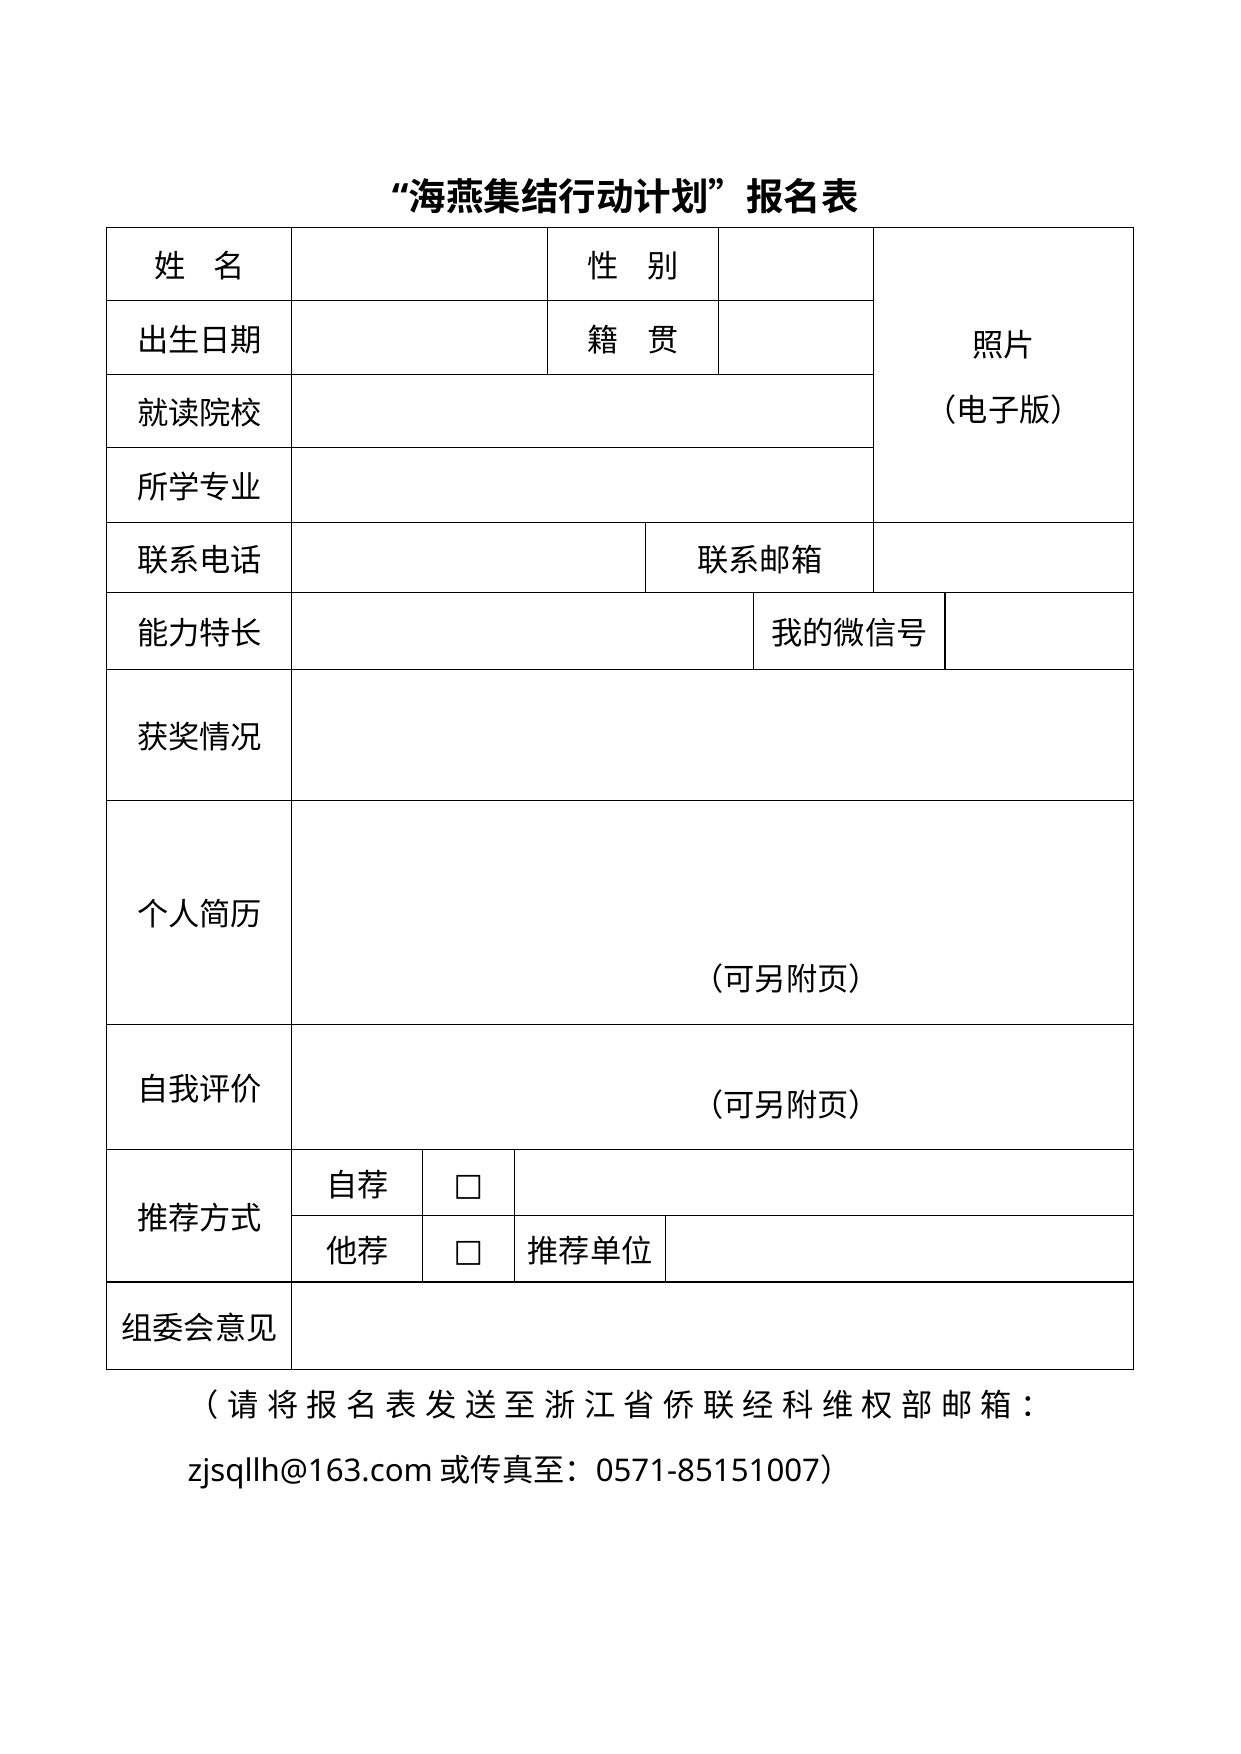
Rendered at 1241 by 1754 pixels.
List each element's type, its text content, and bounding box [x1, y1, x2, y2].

table_cell 他荐 [292, 1216, 422, 1281]
table_cell 联系电话 [107, 523, 291, 592]
table_cell 推荐单位 [515, 1216, 665, 1281]
table_cell 联系邮箱 [646, 523, 873, 592]
table_cell [874, 523, 1133, 592]
table_cell （可另附页） [292, 1025, 1133, 1149]
table_cell [719, 301, 873, 374]
table_cell 籍 贯 [548, 301, 718, 374]
table_cell 我的微信号 [754, 593, 944, 668]
table_header 性 别 [548, 228, 718, 300]
table_header [719, 228, 873, 300]
table_header [292, 228, 547, 300]
table_cell □ [423, 1216, 514, 1281]
table_cell 获奖情况 [107, 670, 291, 799]
table_cell [292, 1283, 1133, 1369]
table_cell [666, 1216, 1133, 1281]
table_cell [292, 593, 753, 668]
table_cell [515, 1150, 1133, 1215]
table_cell 个人简历 [107, 801, 291, 1023]
table_cell 就读院校 [107, 375, 291, 447]
table_cell [292, 670, 1133, 799]
table_cell □ [423, 1150, 514, 1215]
text （请将报名表发送至浙江省侨联经科维权部邮箱：zjsqllh@163.com或传真至：0571-85151007） [187, 1370, 1053, 1500]
table_cell 所学专业 [107, 448, 291, 522]
table_cell 推荐方式 [107, 1150, 291, 1281]
table_cell [292, 375, 873, 447]
table_cell [292, 301, 547, 374]
table_cell [292, 523, 645, 592]
table_cell 出生日期 [107, 301, 291, 374]
table_cell 能力特长 [107, 593, 291, 668]
table_header 照片 （电子版） [874, 228, 1133, 522]
table_cell [292, 448, 873, 522]
table_cell 自我评价 [107, 1025, 291, 1149]
table_cell [946, 593, 1133, 668]
table_cell 组委会意见 [107, 1283, 291, 1369]
table_cell （可另附页） [292, 801, 1133, 1023]
text “海燕集结行动计划”报名表 [187, 162, 1053, 227]
table_header 姓 名 [107, 228, 291, 300]
table_cell 自荐 [292, 1150, 422, 1215]
